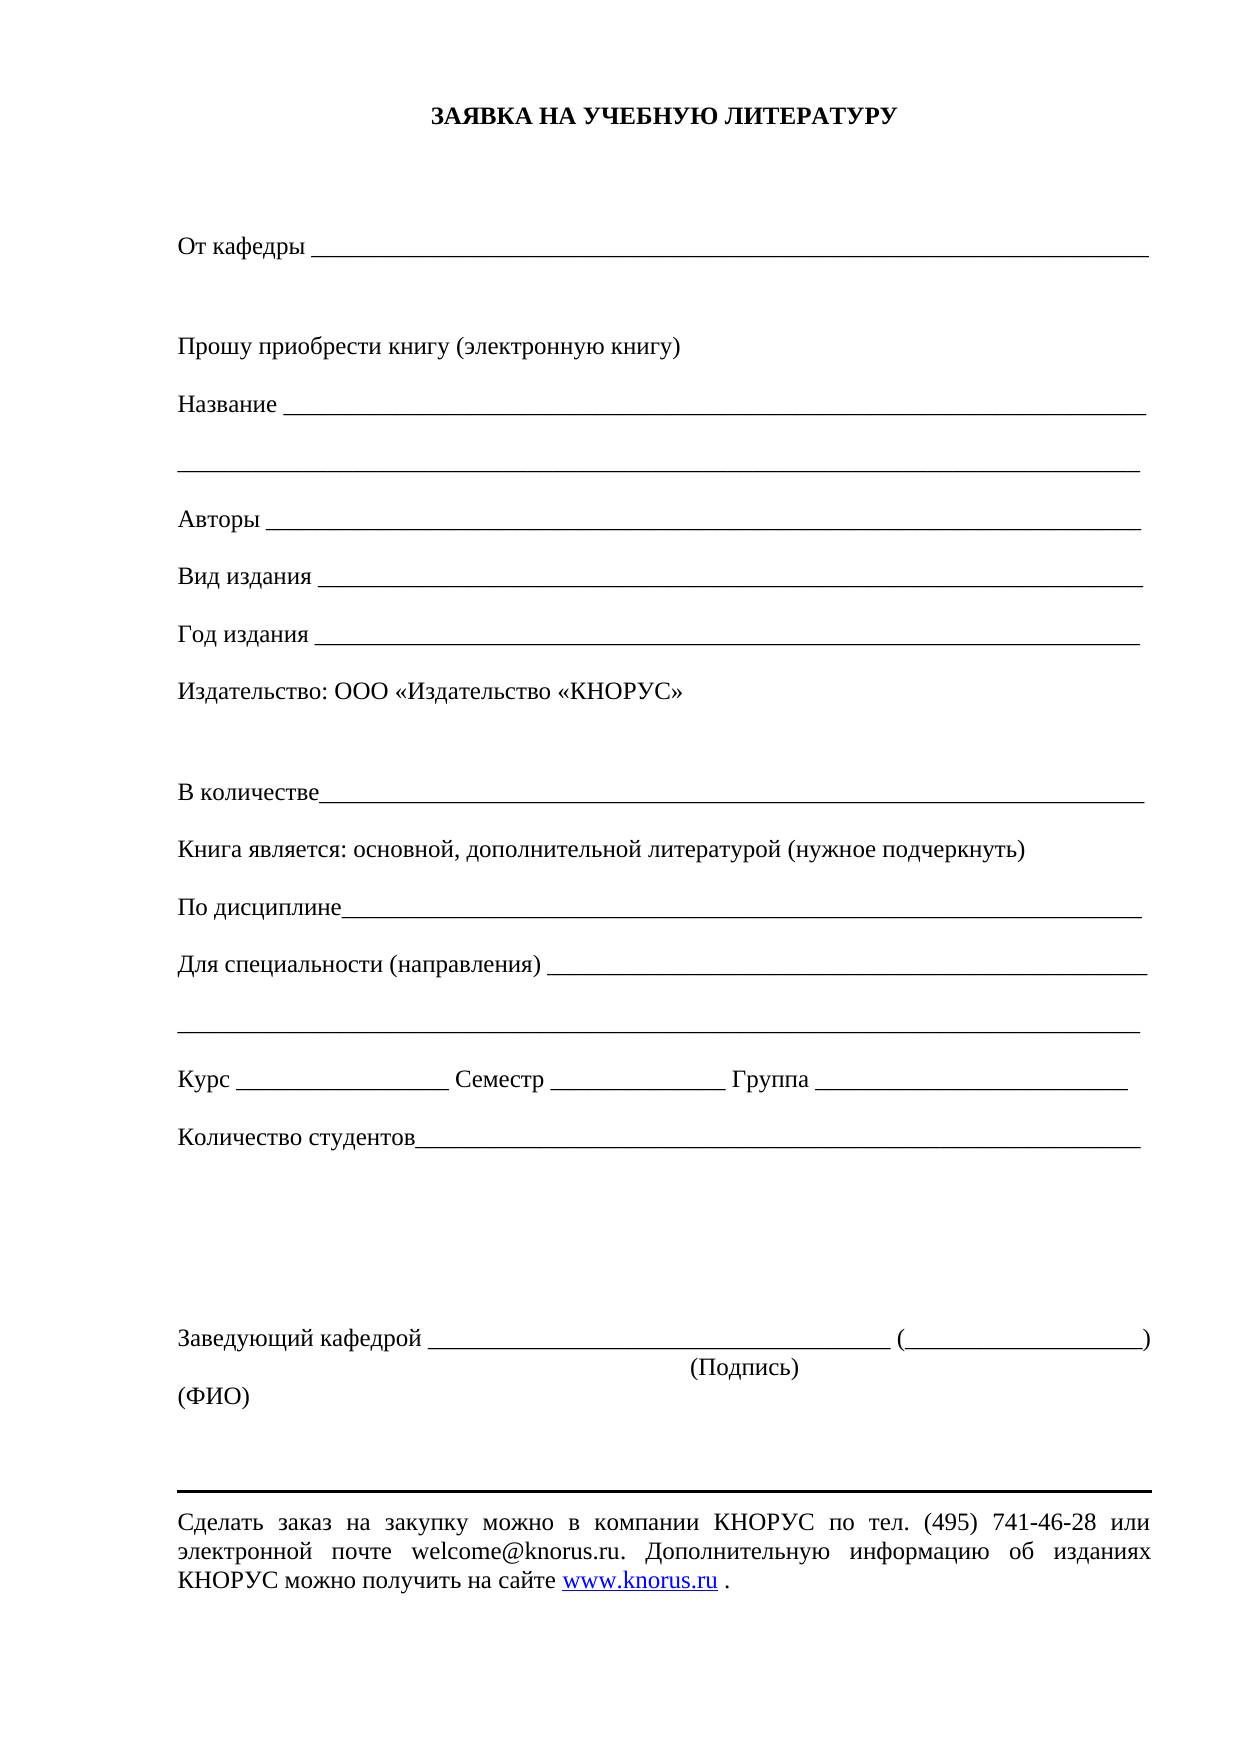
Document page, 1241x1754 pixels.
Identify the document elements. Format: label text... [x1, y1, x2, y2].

text Книга является: основной, дополнительной литературой (нужное подчеркнуть) [177, 834, 1152, 863]
text Для специальности (направления) ________________________________________________ [177, 949, 1152, 978]
text ЗАЯВКА НА УЧЕБНУЮ ЛИТЕРАТУРУ [177, 101, 1152, 130]
text Прошу приобрести книгу (электронную книгу) [177, 331, 1152, 360]
text (Подпись) (ФИО) [177, 1352, 1152, 1409]
text Вид издания __________________________________________________________________ [177, 561, 1152, 590]
text Количество студентов__________________________________________________________ [177, 1122, 1152, 1151]
text _____________________________________________________________________________ [177, 1007, 1152, 1036]
text Авторы ______________________________________________________________________ [177, 504, 1152, 533]
text Название _____________________________________________________________________ [177, 389, 1152, 418]
text _____________________________________________________________________________ [177, 446, 1152, 475]
text В количестве__________________________________________________________________ [177, 777, 1152, 806]
text Год издания __________________________________________________________________ [177, 619, 1152, 648]
text От кафедры ___________________________________________________________________ [177, 231, 1152, 259]
text По дисциплине________________________________________________________________ [177, 892, 1152, 921]
text Заведующий кафедрой _____________________________________ (___________________) [177, 1323, 1152, 1352]
text Курс _________________ Семестр ______________ Группа _________________________ [177, 1064, 1152, 1093]
text Сделать заказ на закупку можно в компании КНОРУС по тел. (495) 741-46-28 или электронной почте welcome@knorus.ru. Дополнительную информацию об изданиях КНОРУС можно получить на сайте www.knorus.ru . [177, 1507, 1152, 1593]
text Издательство: ООО «Издательство «КНОРУС» [177, 676, 1152, 705]
